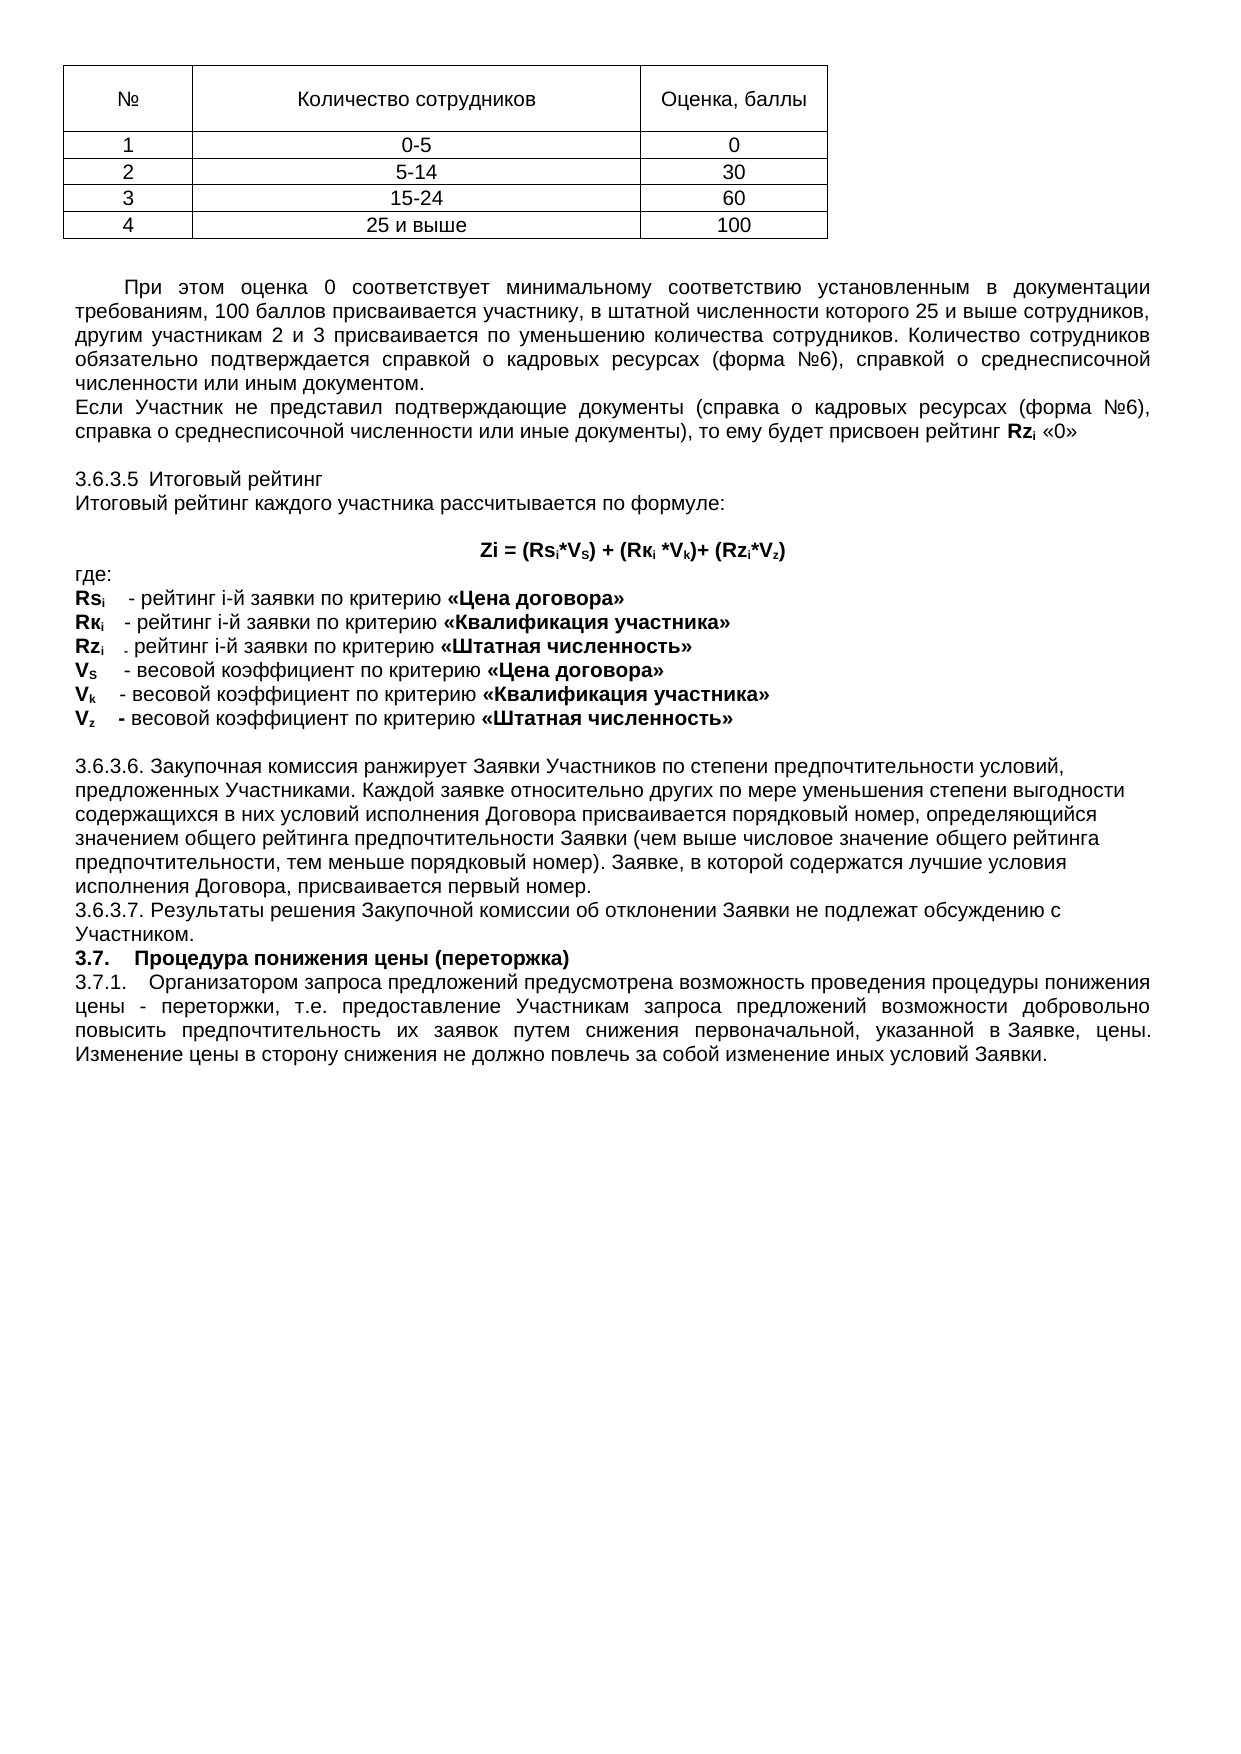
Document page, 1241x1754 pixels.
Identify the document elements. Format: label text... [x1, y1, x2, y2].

table_cell 2 [64, 159, 192, 184]
table_cell 1 [64, 132, 192, 158]
text 3.6.3.6. Закупочная комиссия ранжирует Заявки Участников по степени предпочтительности условий, предложенных Участниками. Каждой заявке относительно других по мере уменьшения степени выгодности содержащихся в них условий исполнения Договора присваивается порядковый номер, определяющийся значением общего рейтинга предпочтительности Заявки (чем выше числовое значение общего рейтинга предпочтительности, тем меньше порядковый номер). Заявке, в которой содержатся лучшие условия исполнения Договора, присваивается первый номер. [75, 754, 1152, 898]
text Rsi - рейтинг i-й заявки по критерию «Цена договора» [75, 586, 1152, 610]
text Vk - весовой коэффициент по критерию «Квалификация участника» [75, 682, 1152, 706]
table_cell 30 [641, 159, 827, 184]
text Vz - весовой коэффициент по критерию «Штатная численность» [75, 706, 1152, 730]
table_header Оценка, баллы [641, 66, 827, 131]
text 3.6.3.7. Результаты решения Закупочной комиссии об отклонении Заявки не подлежат обсуждению с Участником. [75, 898, 1152, 946]
table_header Количество сотрудников [193, 66, 640, 131]
text Zi = (Rsi*VS) + (Rкi *Vk)+ (Rzi*Vz) [75, 538, 1152, 562]
text Rzi - рейтинг i-й заявки по критерию «Штатная численность» [75, 634, 1152, 658]
table_cell 4 [64, 212, 192, 237]
table_cell 5-14 [193, 159, 640, 184]
text Rкi - рейтинг i-й заявки по критерию «Квалификация участника» [75, 610, 1152, 634]
list При этом оценка 0 соответствует минимальному соответствию установленным в документации требованиям, 100 баллов присваивается участнику, в штатной численности которого 25 и выше сотрудников, другим участникам 2 и 3 присваивается по уменьшению количества сотрудников. Количество сотрудников обязательно подтверждается справкой о кадровых ресурсах (форма №6), справкой о среднесписочной численности или иным документом. [75, 275, 1152, 394]
table_cell 3 [64, 185, 192, 211]
text где: [75, 562, 1152, 586]
list Итоговый рейтинг [75, 466, 1152, 490]
table_cell 60 [641, 185, 827, 211]
list Если Участник не представил подтверждающие документы (справка о кадровых ресурсах (форма №6), справка о среднесписочной численности или иные документы), то ему будет присвоен рейтинг Rzi «0» [75, 394, 1152, 442]
list Организатором запроса предложений предусмотрена возможность проведения процедуры понижения цены - переторжки, т.е. предоставление Участникам запроса предложений возможности добровольно повысить предпочтительность их заявок путем снижения первоначальной, указанной в Заявке, цены. Изменение цены в сторону снижения не должно повлечь за собой изменение иных условий Заявки. [75, 969, 1152, 1065]
table_cell 0 [641, 132, 827, 158]
table_cell 0-5 [193, 132, 640, 158]
text VS - весовой коэффициент по критерию «Цена договора» [75, 658, 1152, 682]
text Итоговый рейтинг каждого участника рассчитывается по формуле: [75, 490, 1152, 514]
list Процедура понижения цены (переторжка) [75, 946, 1152, 969]
table_cell 100 [641, 212, 827, 237]
table_header № [64, 66, 192, 131]
table_cell 15-24 [193, 185, 640, 211]
table_cell 25 и выше [193, 212, 640, 237]
